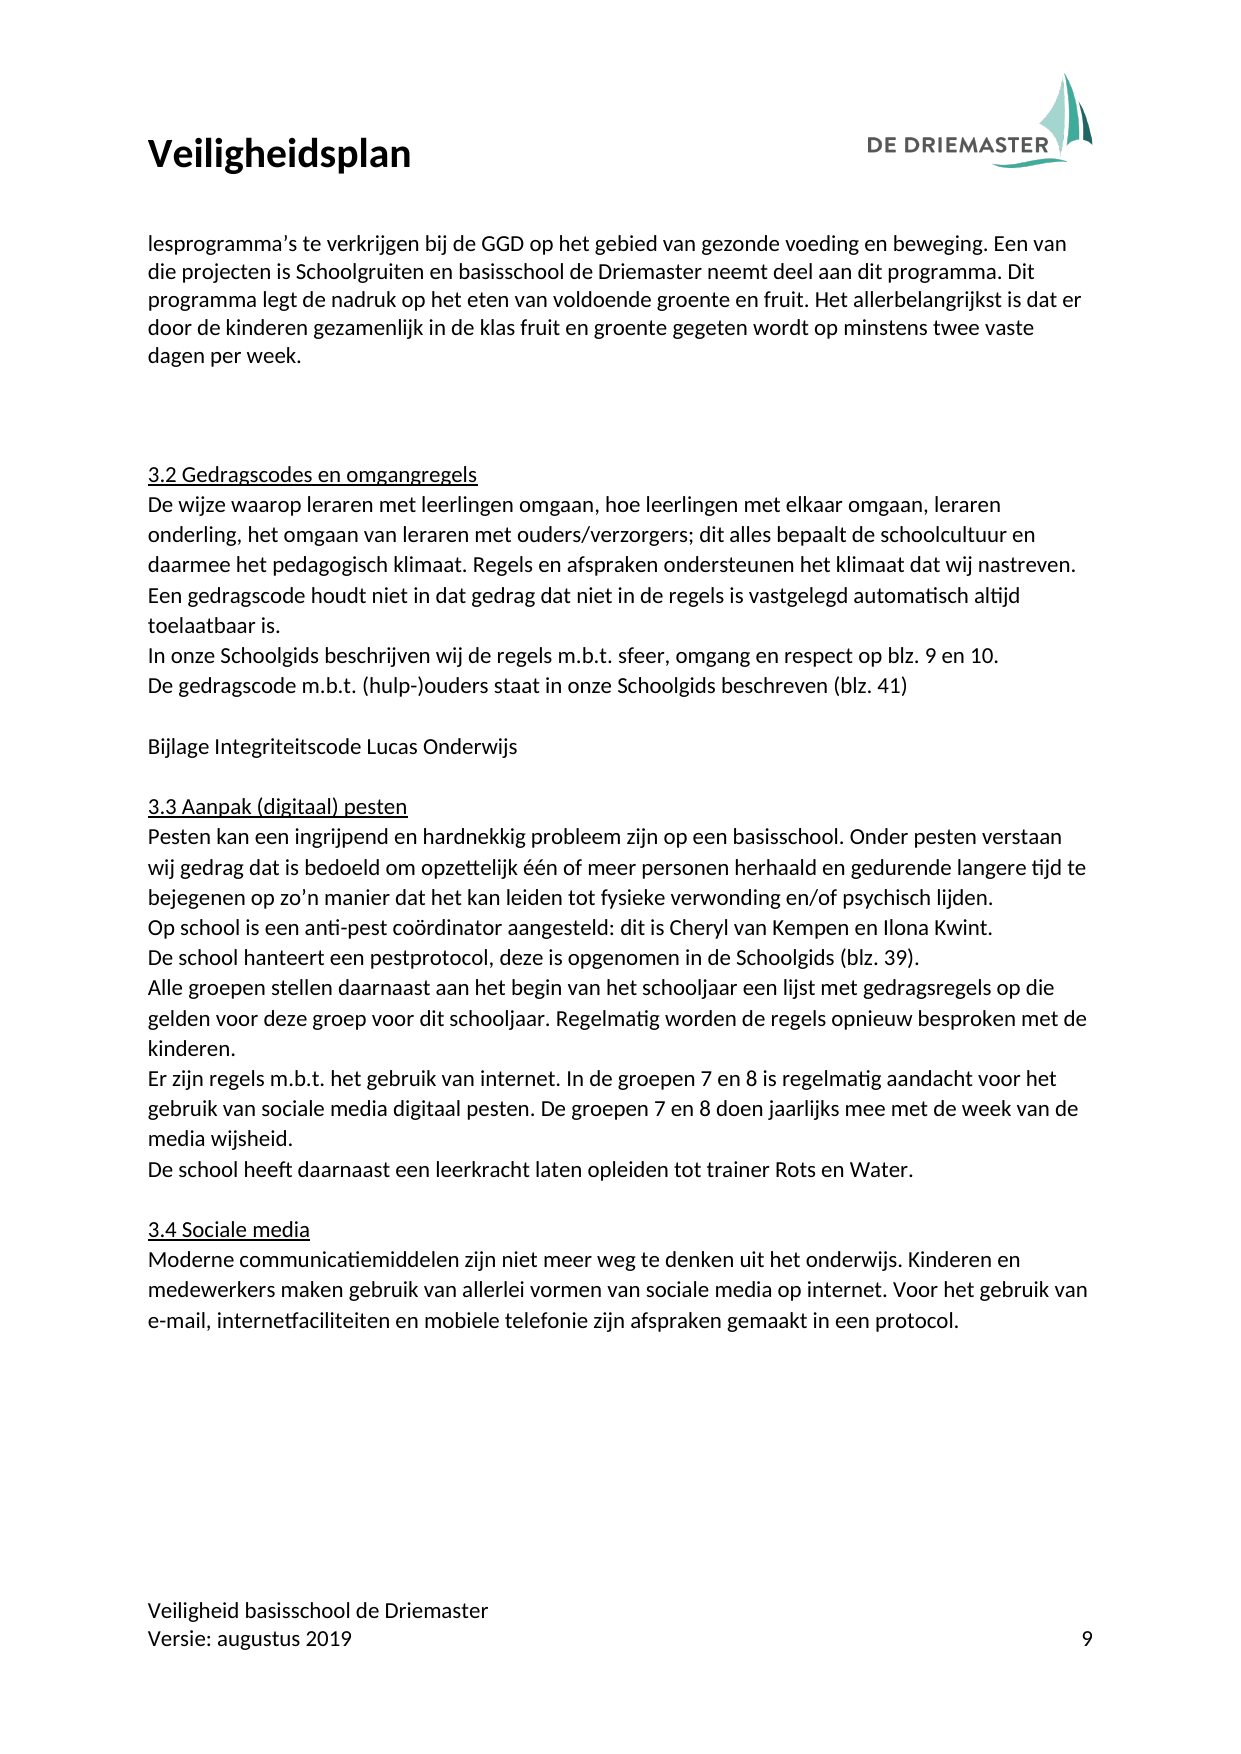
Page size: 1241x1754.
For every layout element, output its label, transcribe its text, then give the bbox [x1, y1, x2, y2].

text Moderne communicatiemiddelen zijn niet meer weg te denken uit het onderwijs. Kinderen en medewerkers maken gebruik van allerlei vormen van sociale media op internet. Voor het gebruik van e-mail, internetfaciliteiten en mobiele telefonie zijn afspraken gemaakt in een protocol. [148, 1245, 1093, 1334]
text Een gedragscode houdt niet in dat gedrag dat niet in de regels is vastgelegd automatisch altijd toelaatbaar is. [148, 581, 1093, 639]
text Bijlage Integriteitscode Lucas Onderwijs [148, 732, 1093, 760]
text De school heeft daarnaast een leerkracht laten opleiden tot trainer Rots en Water. [148, 1155, 1093, 1183]
text Alle groepen stellen daarnaast aan het begin van het schooljaar een lijst met gedragsregels op die gelden voor deze groep voor dit schooljaar. Regelmatig worden de regels opnieuw besproken met de kinderen. [148, 973, 1093, 1062]
text 3.4 Sociale media [148, 1215, 1093, 1243]
text De gedragscode m.b.t. (hulp-)ouders staat in onze Schoolgids beschreven (blz. 41) [148, 671, 1093, 699]
text 3.3 Aanpak (digitaal) pesten [148, 792, 1093, 820]
text De wijze waarop leraren met leerlingen omgaan, hoe leerlingen met elkaar omgaan, leraren onderling, het omgaan van leraren met ouders/verzorgers; dit alles bepaalt de schoolcultuur en daarmee het pedagogisch klimaat. Regels en afspraken ondersteunen het klimaat dat wij nastreven. [148, 490, 1093, 578]
text In onze Schoolgids beschrijven wij de regels m.b.t. sfeer, omgang en respect op blz. 9 en 10. [148, 641, 1093, 669]
text 3.2 Gedragscodes en omgangregels [148, 460, 1093, 488]
text Er zijn regels m.b.t. het gebruik van internet. In de groepen 7 en 8 is regelmatig aandacht voor het gebruik van sociale media digitaal pesten. De groepen 7 en 8 doen jaarlijks mee met de week van de media wijsheid. [148, 1064, 1093, 1152]
text Pesten kan een ingrijpend en hardnekkig probleem zijn op een basisschool. Onder pesten verstaan wij gedrag dat is bedoeld om opzettelijk één of meer personen herhaald en gedurende langere tijd te bejegenen op zo’n manier dat het kan leiden tot fysieke verwonding en/of psychisch lijden. [148, 822, 1093, 911]
text Op school is een anti-pest coördinator aangesteld: dit is Cheryl van Kempen en Ilona Kwint. [148, 913, 1093, 941]
text De school hanteert een pestprotocol, deze is opgenomen in de Schoolgids (blz. 39). [148, 943, 1093, 971]
